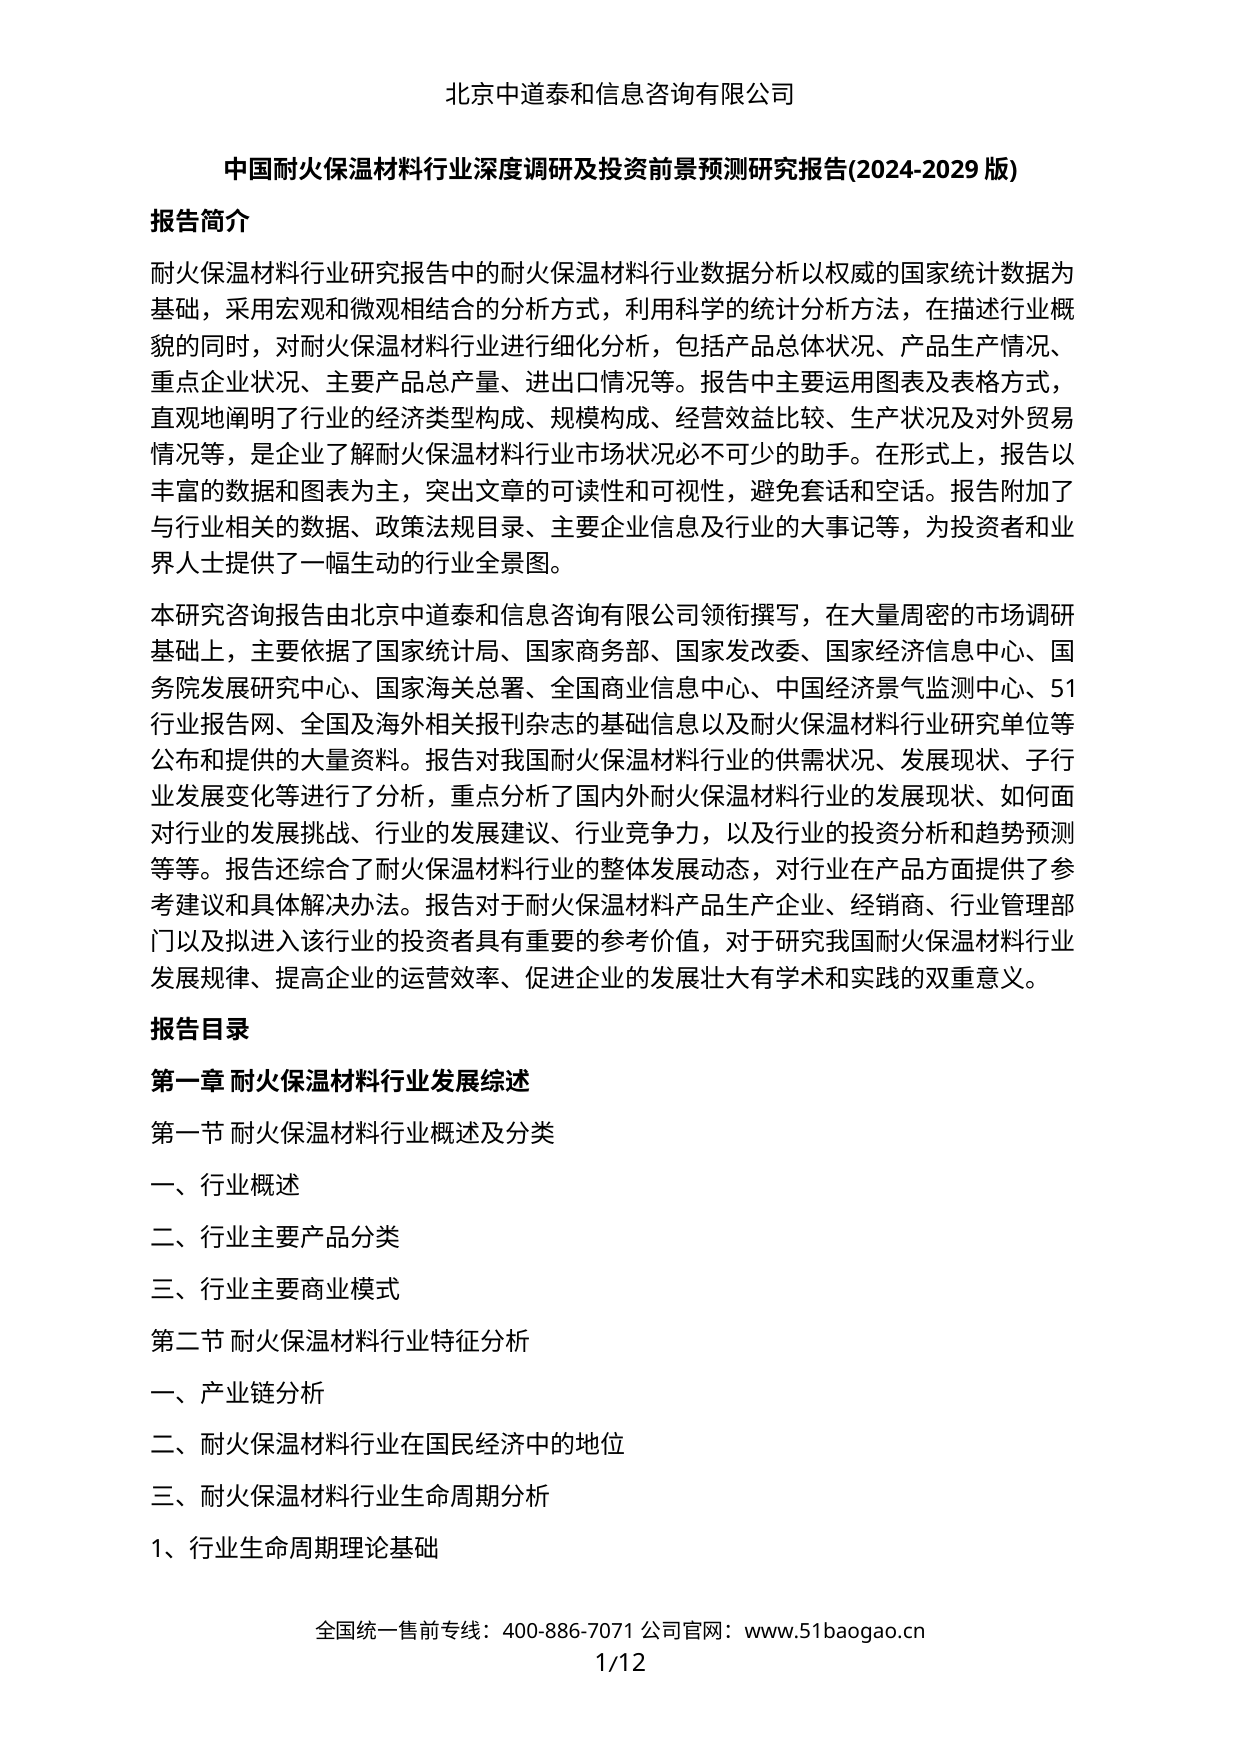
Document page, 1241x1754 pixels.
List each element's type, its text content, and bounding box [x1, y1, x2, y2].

text 第一章 耐火保温材料行业发展综述 [150, 1062, 1090, 1098]
text 二、行业主要产品分类 [150, 1217, 1090, 1254]
text 耐火保温材料行业研究报告中的耐火保温材料行业数据分析以权威的国家统计数据为基础，采用宏观和微观相结合的分析方式，利用科学的统计分析方法，在描述行业概貌的同时，对耐火保温材料行业进行细化分析，包括产品总体状况、产品生产情况、重点企业状况、主要产品总产量、进出口情况等。报告中主要运用图表及表格方式，直观地阐明了行业的经济类型构成、规模构成、经营效益比较、生产状况及对外贸易情况等，是企业了解耐火保温材料行业市场状况必不可少的助手。在形式上，报告以丰富的数据和图表为主，突出文章的可读性和可视性，避免套话和空话。报告附加了与行业相关的数据、政策法规目录、主要企业信息及行业的大事记等，为投资者和业界人士提供了一幅生动的行业全景图。 [150, 254, 1090, 580]
text 三、行业主要商业模式 [150, 1269, 1090, 1306]
text 一、产业链分析 [150, 1373, 1090, 1409]
text 一、行业概述 [150, 1166, 1090, 1202]
text 中国耐火保温材料行业深度调研及投资前景预测研究报告(2024-2029版) [150, 150, 1090, 186]
text 本研究咨询报告由北京中道泰和信息咨询有限公司领衔撰写，在大量周密的市场调研基础上，主要依据了国家统计局、国家商务部、国家发改委、国家经济信息中心、国务院发展研究中心、国家海关总署、全国商业信息中心、中国经济景气监测中心、51行业报告网、全国及海外相关报刊杂志的基础信息以及耐火保温材料行业研究单位等公布和提供的大量资料。报告对我国耐火保温材料行业的供需状况、发展现状、子行业发展变化等进行了分析，重点分析了国内外耐火保温材料行业的发展现状、如何面对行业的发展挑战、行业的发展建议、行业竞争力，以及行业的投资分析和趋势预测等等。报告还综合了耐火保温材料行业的整体发展动态，对行业在产品方面提供了参考建议和具体解决办法。报告对于耐火保温材料产品生产企业、经销商、行业管理部门以及拟进入该行业的投资者具有重要的参考价值，对于研究我国耐火保温材料行业发展规律、提高企业的运营效率、促进企业的发展壮大有学术和实践的双重意义。 [150, 596, 1090, 994]
text 报告目录 [150, 1010, 1090, 1046]
text 三、耐火保温材料行业生命周期分析 [150, 1477, 1090, 1513]
text 1、行业生命周期理论基础 [150, 1529, 1090, 1565]
text 第二节 耐火保温材料行业特征分析 [150, 1321, 1090, 1357]
text 报告简介 [150, 202, 1090, 238]
text 第一节 耐火保温材料行业概述及分类 [150, 1114, 1090, 1150]
text 二、耐火保温材料行业在国民经济中的地位 [150, 1425, 1090, 1461]
